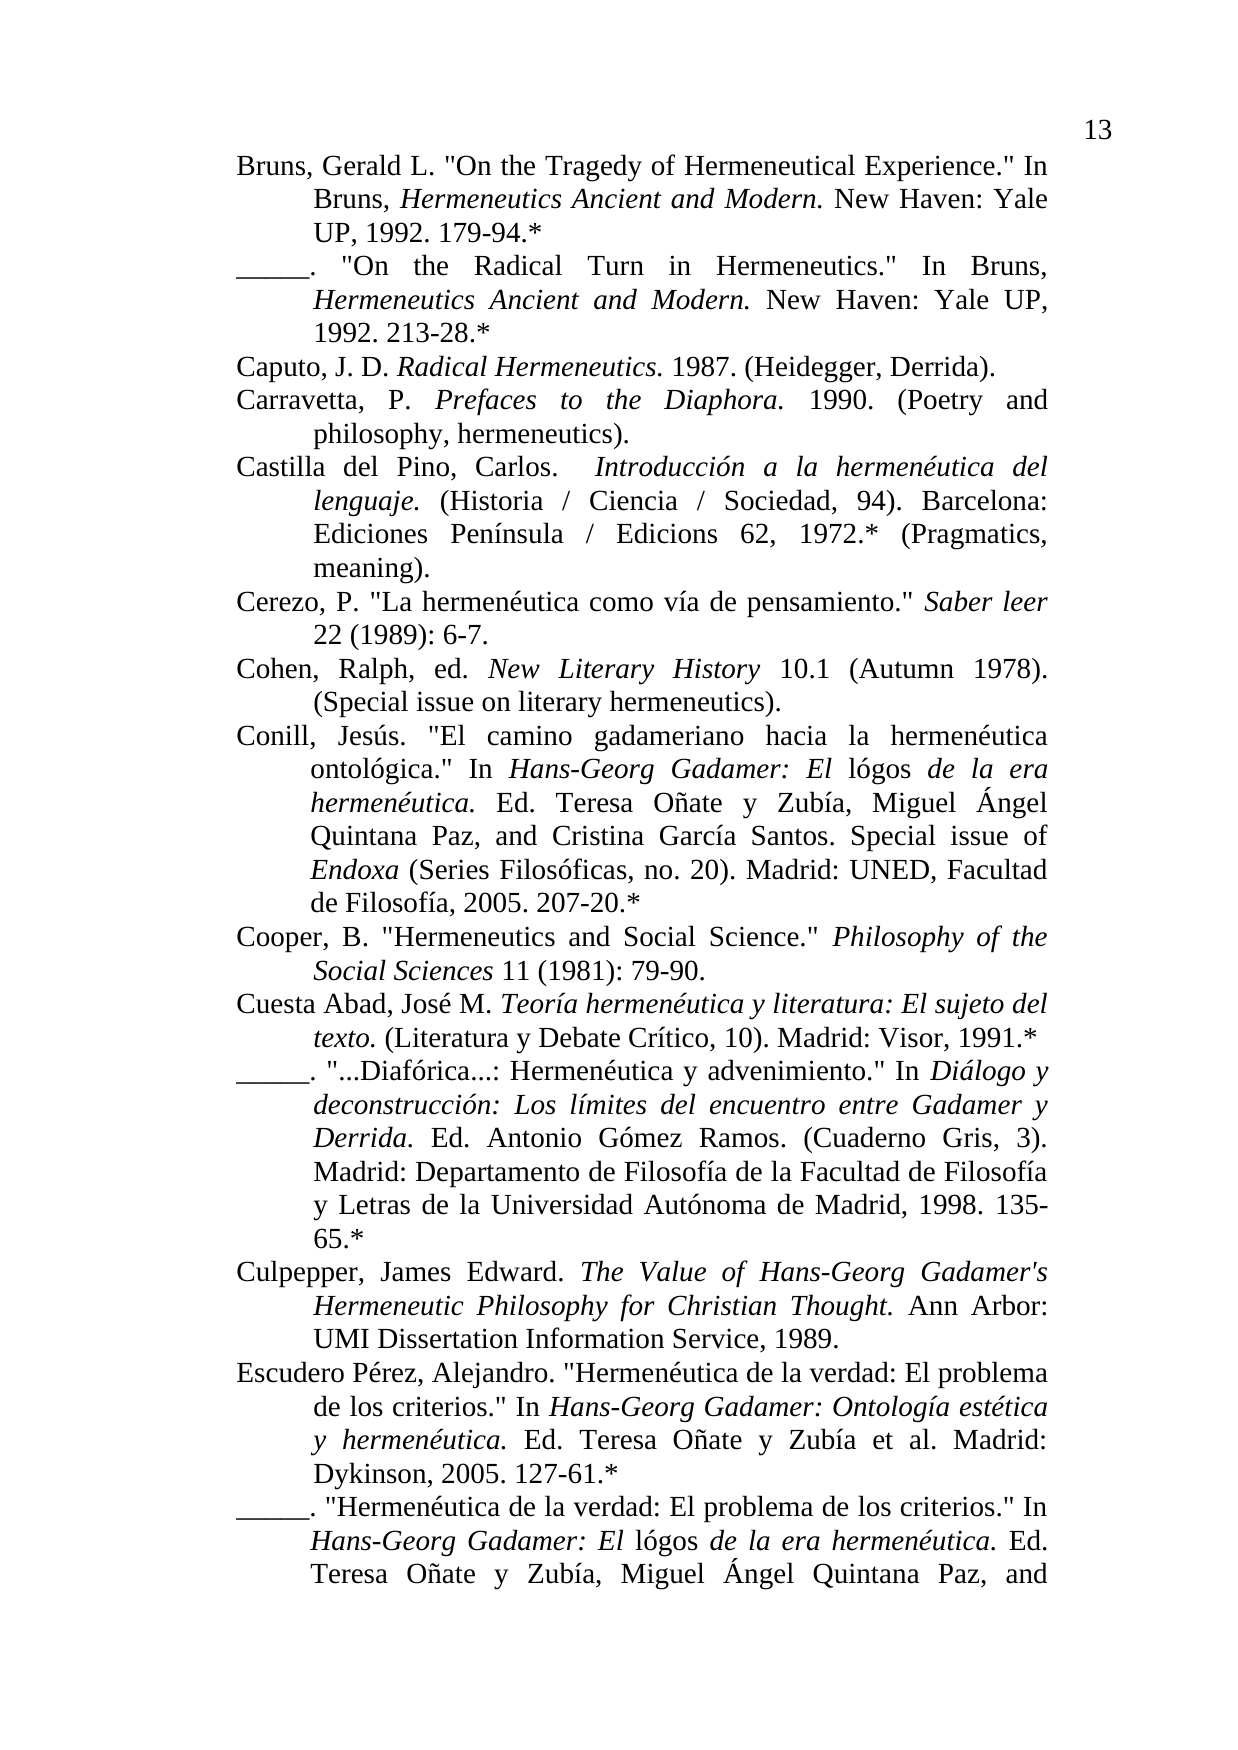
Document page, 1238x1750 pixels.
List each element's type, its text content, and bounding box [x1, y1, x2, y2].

text _____. "...Diafórica...: Hermenéutica y advenimiento." In Diálogo y deconstrucción: Los límites del encuentro entre Gadamer y Derrida. Ed. Antonio Gómez Ramos. (Cuaderno Gris, 3). Madrid: Departamento de Filosofía de la Facultad de Filosofía y Letras de la Universidad Autónoma de Madrid, 1998. 135-65.* [236, 1053, 1048, 1254]
text Cuesta Abad, José M. Teoría hermenéutica y literatura: El sujeto del texto. (Literatura y Debate Crítico, 10). Madrid: Visor, 1991.* [236, 986, 1048, 1053]
text _____. "On the Radical Turn in Hermeneutics." In Bruns, Hermeneutics Ancient and Modern. New Haven: Yale UP, 1992. 213-28.* [236, 248, 1048, 349]
text Bruns, Gerald L. "On the Tragedy of Hermeneutical Experience." In Bruns, Hermeneutics Ancient and Modern. New Haven: Yale UP, 1992. 179-94.* [236, 148, 1048, 248]
text Conill, Jesús. "El camino gadameriano hacia la hermenéutica ontológica." In Hans-Georg Gadamer: El lógos de la era hermenéutica. Ed. Teresa Oñate y Zubía, Miguel Ángel Quintana Paz, and Cristina García Santos. Special issue of Endoxa (Series Filosóficas, no. 20). Madrid: UNED, Facultad de Filosofía, 2005. 207-20.* [236, 718, 1048, 919]
text Carravetta, P. Prefaces to the Diaphora. 1990. (Poetry and philosophy, hermeneutics). [236, 382, 1048, 449]
text Cerezo, P. "La hermenéutica como vía de pensamiento." Saber leer 22 (1989): 6-7. [236, 584, 1047, 651]
text Castilla del Pino, Carlos. Introducción a la hermenéutica del lenguaje. (Historia / Ciencia / Sociedad, 94). Barcelona: Ediciones Península / Edicions 62, 1972.* (Pragmatics, meaning). [236, 449, 1048, 584]
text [236, 1489, 1048, 1590]
text Cohen, Ralph, ed. New Literary History 10.1 (Autumn 1978). (Special issue on literary hermeneutics). [236, 651, 1048, 718]
text Escudero Pérez, Alejandro. "Hermenéutica de la verdad: El problema de los criterios." In Hans-Georg Gadamer: Ontología estética y hermenéutica. Ed. Teresa Oñate y Zubía et al. Madrid: Dykinson, 2005. 127-61.* [236, 1355, 1048, 1489]
text Culpepper, James Edward. The Value of Hans-Georg Gadamer's Hermeneutic Philosophy for Christian Thought. Ann Arbor: UMI Dissertation Information Service, 1989. [236, 1254, 1048, 1355]
text Caputo, J. D. Radical Hermeneutics. 1987. (Heidegger, Derrida). [236, 349, 1048, 382]
text Cooper, B. "Hermeneutics and Social Science." Philosophy of the Social Sciences 11 (1981): 79-90. [236, 919, 1047, 986]
